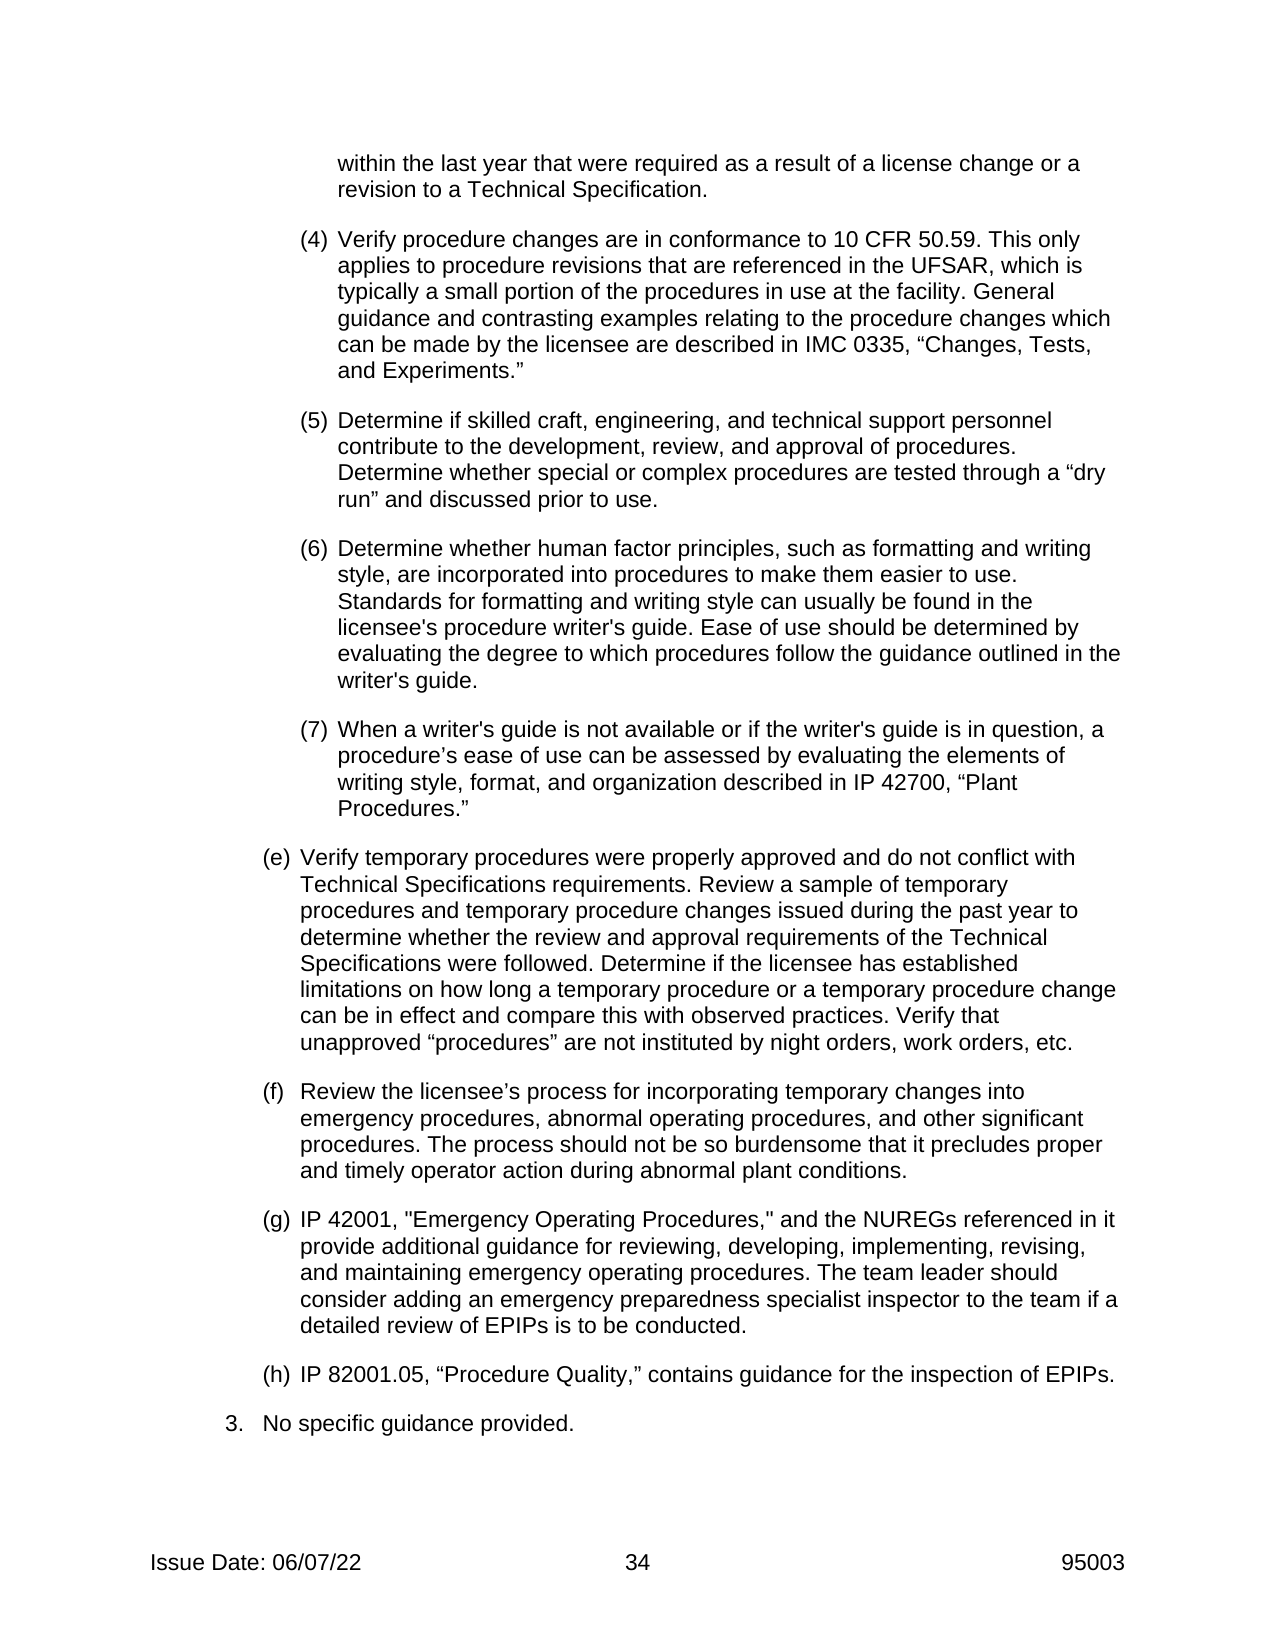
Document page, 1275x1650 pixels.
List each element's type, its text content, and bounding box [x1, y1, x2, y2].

list Verify temporary procedures were properly approved and do not conflict with Technical Specifications requirements. Review a sample of temporary procedures and temporary procedure changes issued during the past year to determine whether the review and approval requirements of the Technical Specifications were followed. Determine if the licensee has established limitations on how long a temporary procedure or a temporary procedure change can be in effect and compare this with observed practices. Verify that unapproved “procedures” are not instituted by night orders, work orders, etc. [262, 844, 1125, 1055]
list Determine whether human factor principles, such as formatting and writing style, are incorporated into procedures to make them easier to use. Standards for formatting and writing style can usually be found in the licensee's procedure writer's guide. Ease of use should be determined by evaluating the degree to which procedures follow the guidance outlined in the writer's guide. [300, 535, 1125, 693]
list Review the licensee’s process for incorporating temporary changes into emergency procedures, abnormal operating procedures, and other significant procedures. The process should not be so burdensome that it precludes proper and timely operator action during abnormal plant conditions. [262, 1078, 1125, 1183]
list When a writer's guide is not available or if the writer's guide is in question, a procedure’s ease of use can be assessed by evaluating the elements of writing style, format, and organization described in IP 42700, “Plant Procedures.” [300, 716, 1125, 821]
list IP 82001.05, “Procedure Quality,” contains guidance for the inspection of EPIPs. [262, 1361, 1125, 1387]
list Verify procedure changes are in conformance to 10 CFR 50.59. This only applies to procedure revisions that are referenced in the UFSAR, which is typically a small portion of the procedures in use at the facility. General guidance and contrasting examples relating to the procedure changes which can be made by the licensee are described in IMC 0335, “Changes, Tests, and Experiments.” [300, 226, 1125, 384]
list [300, 150, 1125, 203]
list Determine if skilled craft, engineering, and technical support personnel contribute to the development, review, and approval of procedures. Determine whether special or complex procedures are tested through a “dry run” and discussed prior to use. [300, 407, 1125, 512]
list IP 42001, "Emergency Operating Procedures," and the NUREGs referenced in it provide additional guidance for reviewing, developing, implementing, revising, and maintaining emergency operating procedures. The team leader should consider adding an emergency preparedness specialist inspector to the team if a detailed review of EPIPs is to be conducted. [262, 1206, 1125, 1338]
list No specific guidance provided. [225, 1410, 1125, 1437]
